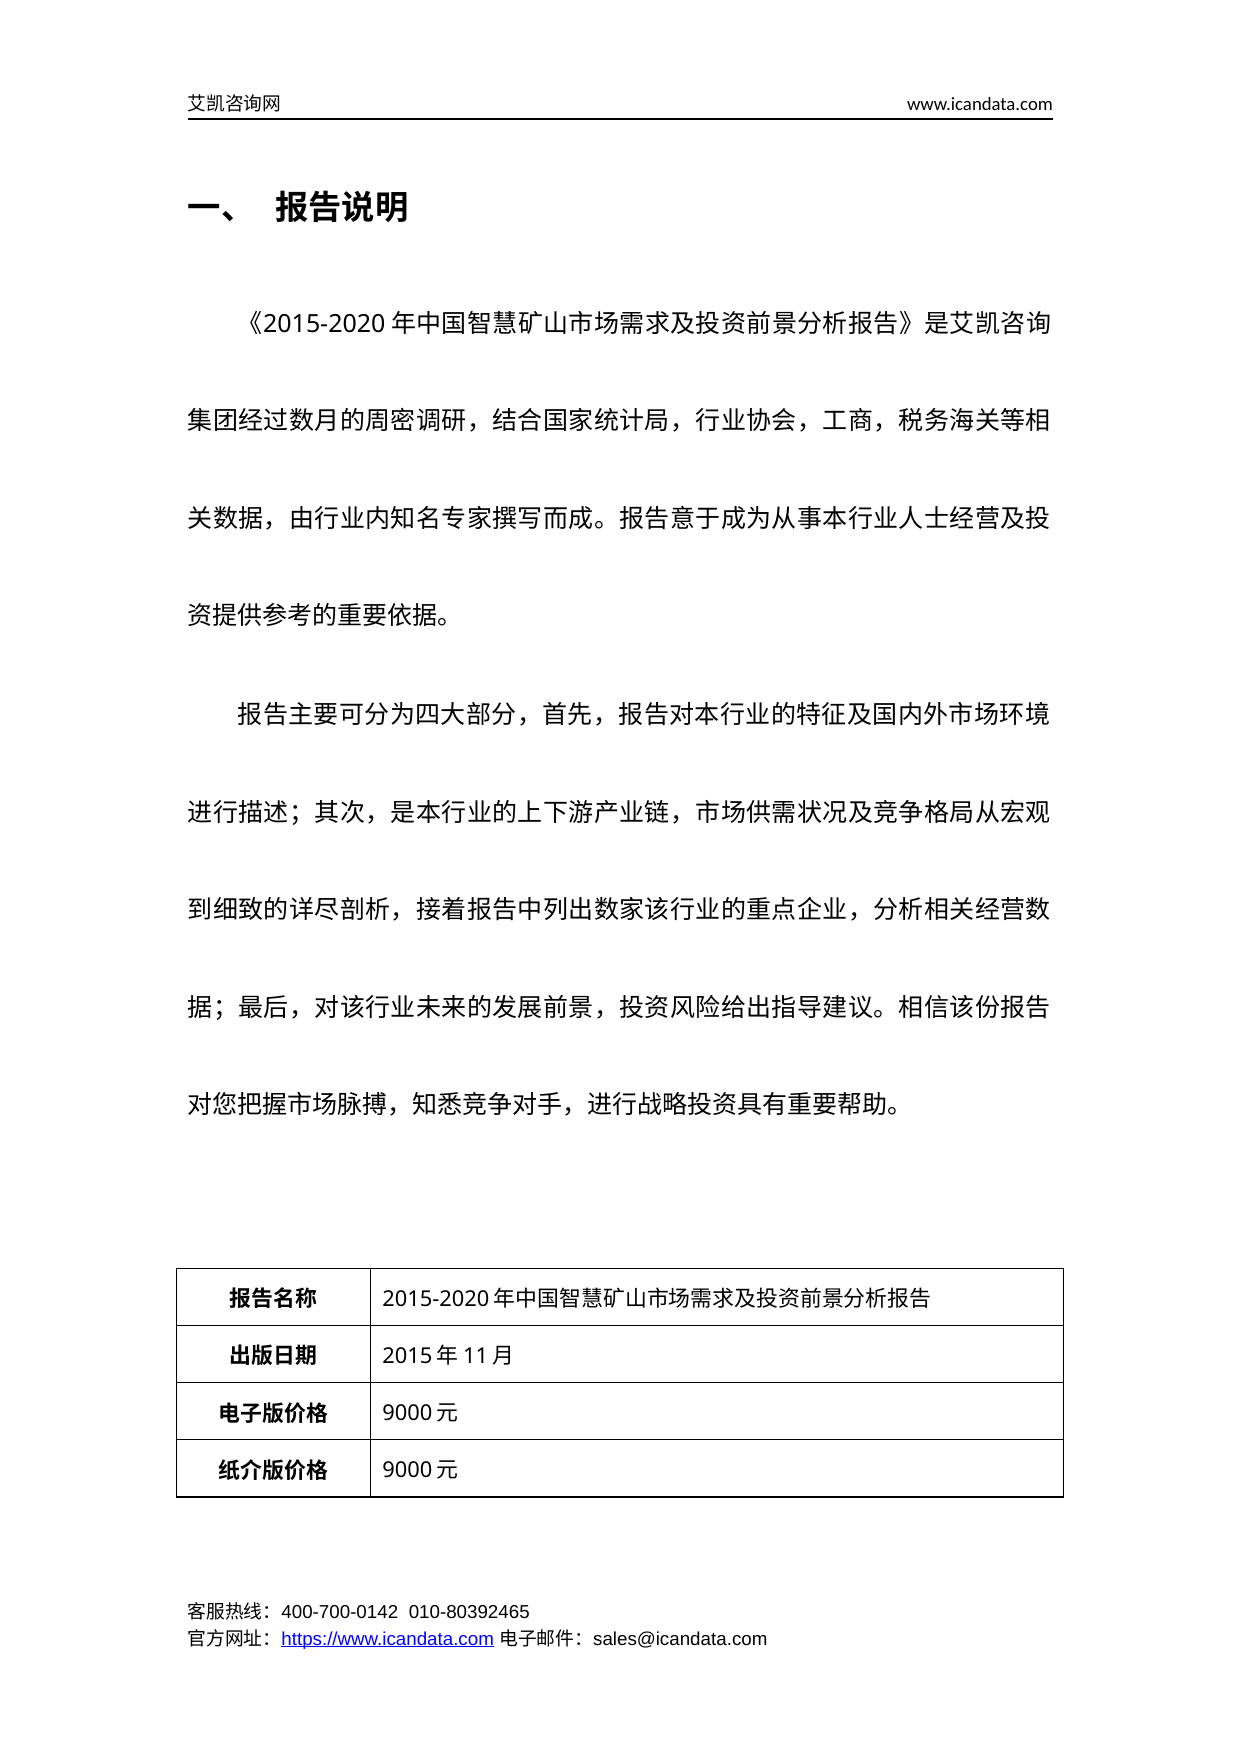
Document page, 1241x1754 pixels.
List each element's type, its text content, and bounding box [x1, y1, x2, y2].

table_cell 2015年11月 [371, 1326, 1063, 1382]
table_cell 9000元 [371, 1383, 1063, 1439]
subtitle 报告说明 [187, 172, 1053, 237]
text 《2015-2020年中国智慧矿山市场需求及投资前景分析报告》是艾凯咨询集团经过数月的周密调研，结合国家统计局，行业协会，工商，税务海关等相关数据，由行业内知名专家撰写而成。报告意于成为从事本行业人士经营及投资提供参考的重要依据。 [187, 289, 1053, 646]
table_cell 9000元 [371, 1440, 1063, 1496]
text 报告主要可分为四大部分，首先，报告对本行业的特征及国内外市场环境进行描述；其次，是本行业的上下游产业链，市场供需状况及竞争格局从宏观到细致的详尽剖析，接着报告中列出数家该行业的重点企业，分析相关经营数据；最后，对该行业未来的发展前景，投资风险给出指导建议。相信该份报告对您把握市场脉搏，知悉竞争对手，进行战略投资具有重要帮助。 [187, 681, 1053, 1136]
table_header 2015-2020年中国智慧矿山市场需求及投资前景分析报告 [371, 1269, 1063, 1325]
table_cell 出版日期 [177, 1326, 370, 1382]
table_header 报告名称 [177, 1269, 370, 1325]
table_cell 纸介版价格 [177, 1440, 370, 1496]
table_cell 电子版价格 [177, 1383, 370, 1439]
